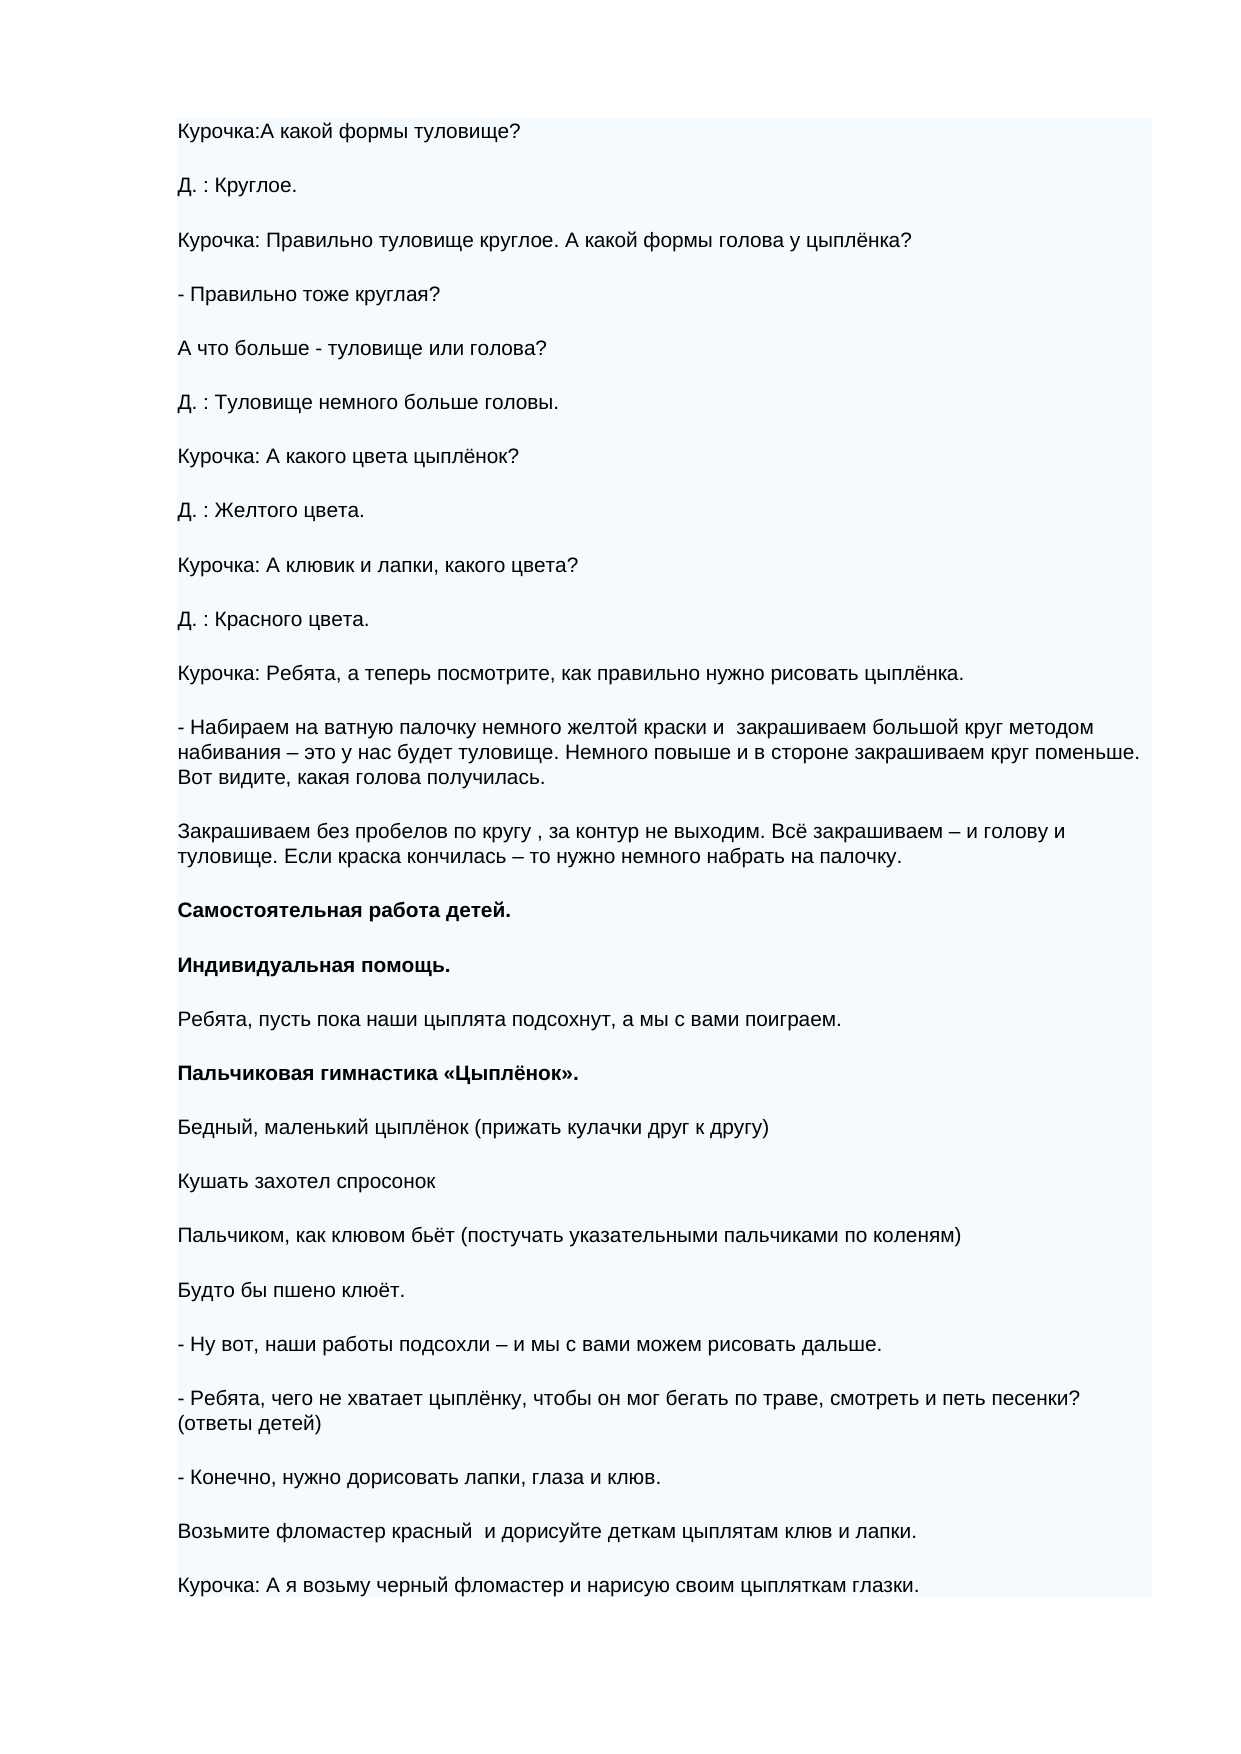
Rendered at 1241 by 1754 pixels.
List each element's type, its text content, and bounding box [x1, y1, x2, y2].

text Д. : Круглое. [177, 172, 1152, 197]
text Курочка: Правильно туловище круглое. А какой формы голова у цыплёнка? [177, 226, 1152, 251]
text Возьмите фломастер красный и дорисуйте деткам цыплятам клюв и лапки. [177, 1518, 1152, 1543]
text Ребята, пусть пока наши цыплята подсохнут, а мы с вами поиграем. [177, 1006, 1152, 1031]
text Курочка: А какого цвета цыплёнок? [177, 443, 1152, 468]
text Д. : Красного цвета. [177, 606, 1152, 631]
text Д. : Желтого цвета. [177, 497, 1152, 522]
text Д. : Туловище немного больше головы. [177, 389, 1152, 414]
text - Набираем на ватную палочку немного желтой краски и закрашиваем большой круг методом набивания – это у нас будет туловище. Немного повыше и в стороне закрашиваем круг поменьше. Вот видите, какая голова получилась. [177, 714, 1152, 789]
text - Конечно, нужно дорисовать лапки, глаза и клюв. [177, 1464, 1152, 1489]
text Курочка: А клювик и лапки, какого цвета? [177, 551, 1152, 576]
text Курочка: Ребята, а теперь посмотрите, как правильно нужно рисовать цыплёнка. [177, 660, 1152, 685]
text Самостоятельная работа детей. [177, 897, 1152, 922]
text - Ну вот, наши работы подсохли – и мы с вами можем рисовать дальше. [177, 1331, 1152, 1356]
text Будто бы пшено клюёт. [177, 1276, 1152, 1301]
text Кушать захотел спросонок [177, 1168, 1152, 1193]
text Курочка:А какой формы туловище? [177, 118, 1152, 143]
text - Ребята, чего не хватает цыплёнку, чтобы он мог бегать по траве, смотреть и петь песенки? (ответы детей) [177, 1385, 1152, 1435]
text Пальчиковая гимнастика «Цыплёнок». [177, 1060, 1152, 1085]
text Закрашиваем без пробелов по кругу , за контур не выходим. Всё закрашиваем – и голову и туловище. Если краска кончилась – то нужно немного набрать на палочку. [177, 818, 1152, 868]
text - Правильно тоже круглая? [177, 281, 1152, 306]
text А что больше - туловище или голова? [177, 335, 1152, 360]
text Курочка: А я возьму черный фломастер и нарисую своим цыпляткам глазки. [177, 1572, 1152, 1597]
text Пальчиком, как клювом бьёт (постучать указательными пальчиками по коленям) [177, 1222, 1152, 1247]
text Индивидуальная помощь. [177, 951, 1152, 976]
text Бедный, маленький цыплёнок (прижать кулачки друг к другу) [177, 1114, 1152, 1139]
